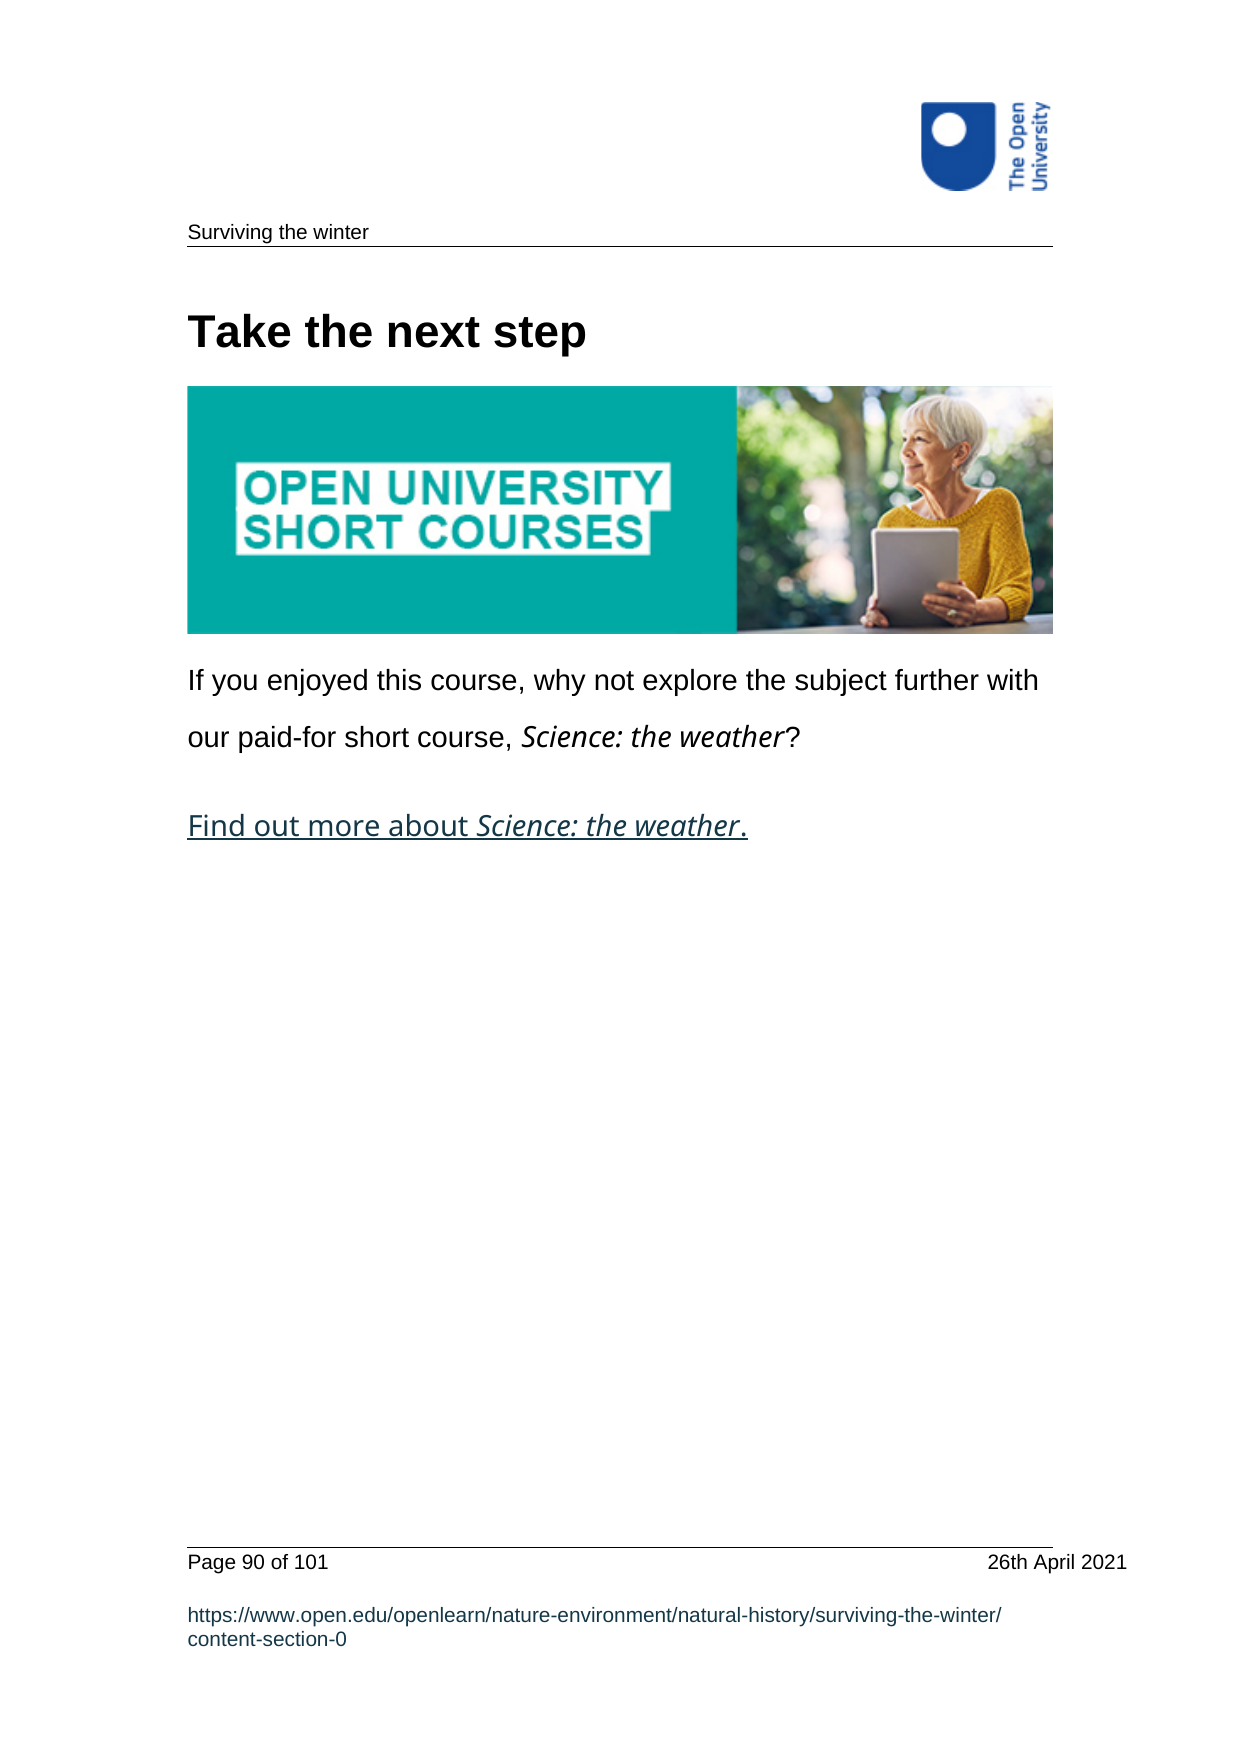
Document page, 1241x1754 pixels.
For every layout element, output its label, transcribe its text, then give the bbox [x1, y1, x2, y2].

text If you enjoyed this course, why not explore the subject further with our paid-for short course, Science: the weather? [187, 663, 1053, 756]
subtitle Take the next step [187, 305, 1053, 358]
text Find out more about Science: the weather. [187, 805, 1053, 844]
picture [187, 386, 1053, 634]
picture [921, 102, 1052, 191]
